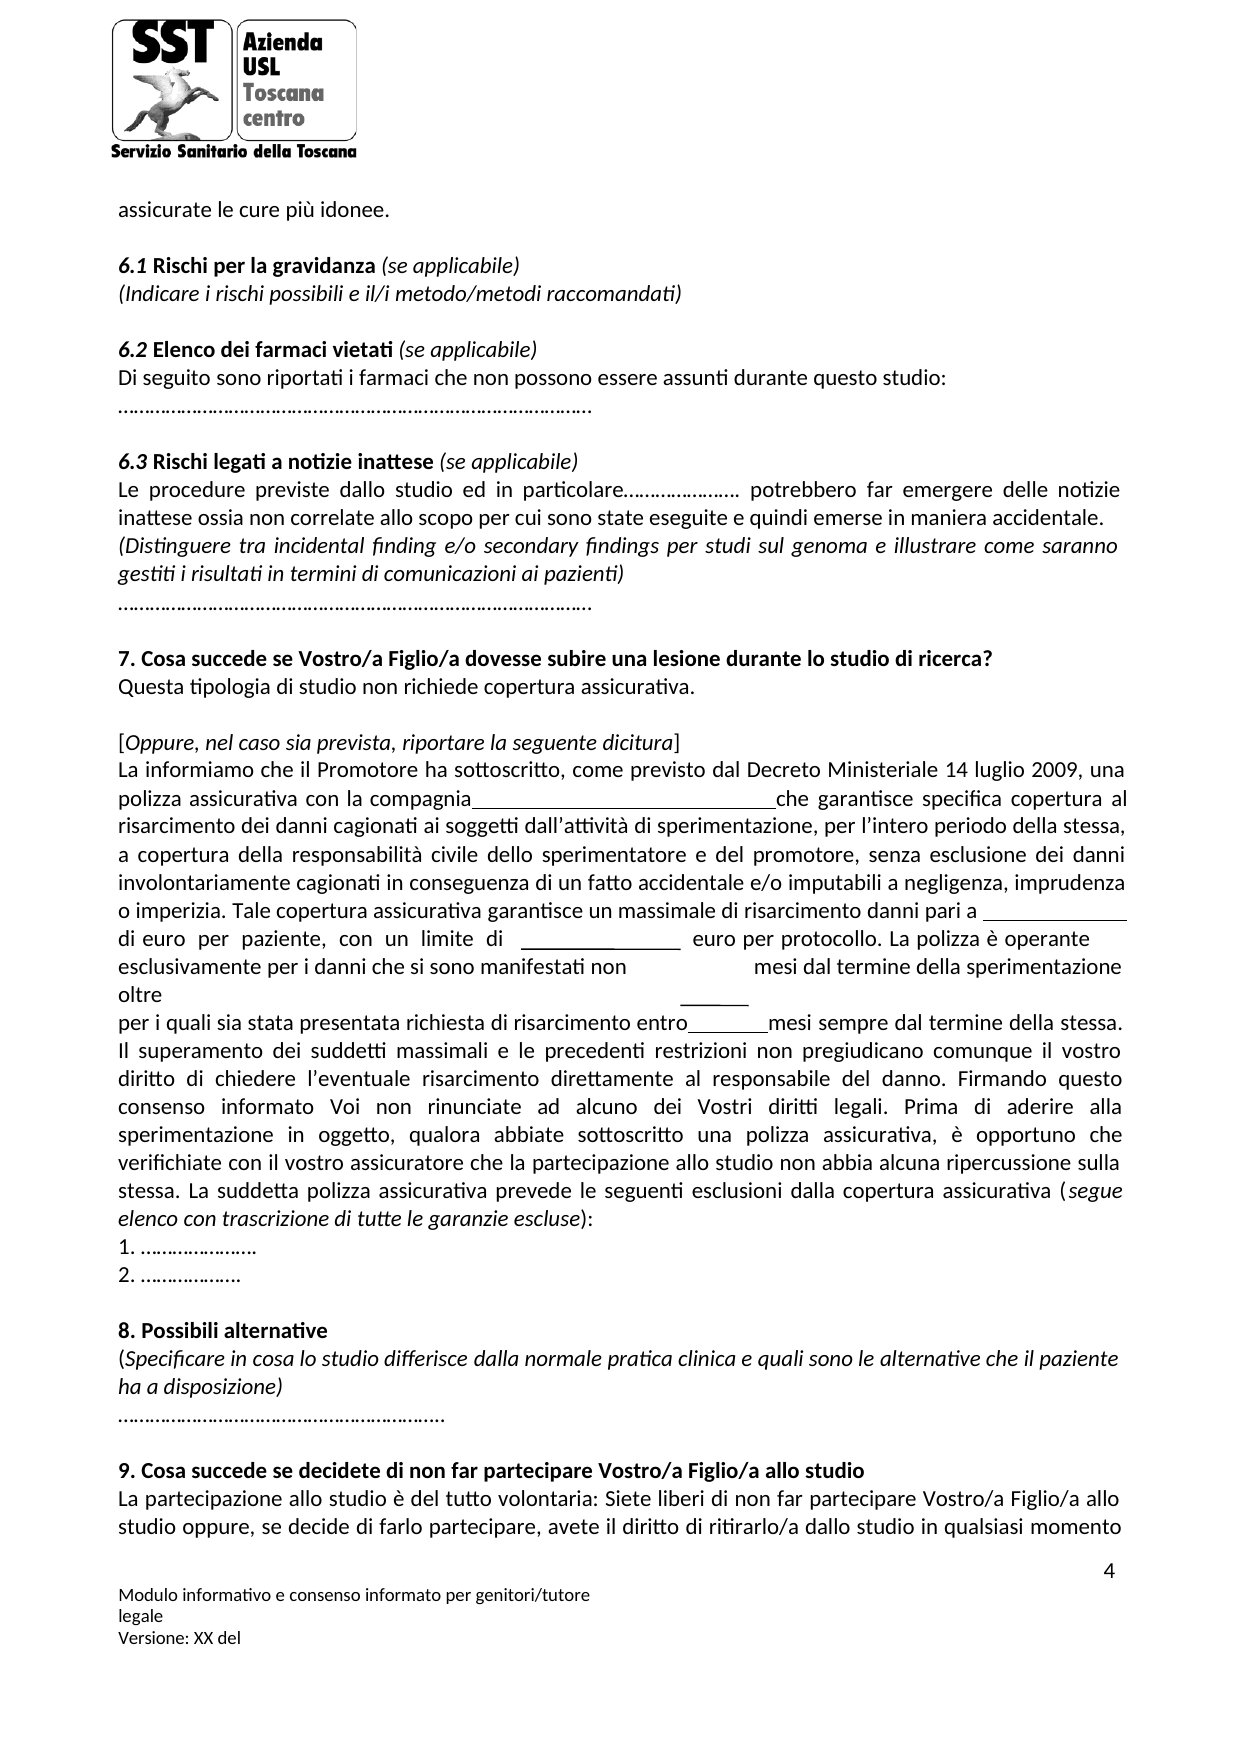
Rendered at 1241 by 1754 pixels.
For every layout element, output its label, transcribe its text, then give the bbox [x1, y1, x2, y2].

text …………………………………………………….. [118, 1400, 1138, 1428]
text Questa tipologia di studio non richiede copertura assicurativa. [118, 672, 1138, 700]
picture [111, 19, 357, 158]
list Elenco dei farmaci vietati (se applicabile) [118, 336, 1138, 363]
list Rischi legati a notizie inattese (se applicabile) [118, 447, 1138, 475]
text ……………………………………………………………………………… [118, 588, 1138, 616]
text assicurate le cure più idonee. [118, 195, 1138, 223]
text esclusivamente per i danni che si sono manifestati non oltre [118, 952, 675, 1008]
text ……………………………………………………………………………… [118, 392, 1138, 420]
text di euro per paziente, con un limite di [118, 924, 675, 952]
subtitle Possibili alternative [118, 1316, 1138, 1344]
subtitle Cosa succede se Vostro/a Figlio/a dovesse subire una lesione durante lo studio di ricerca? [118, 644, 1138, 672]
text Le procedure previste dallo studio ed in particolare…………………. potrebbero far emergere delle notizie inattese ossia non correlate allo scopo per cui sono state eseguite e quindi emerse in maniera accidentale. (Distinguere tra incidental finding e/o secondary findings per studi sul genoma e illustrare come saranno gestiti i risultati in termini di comunicazioni ai pazienti) [118, 475, 1138, 587]
text (Specificare in cosa lo studio differisce dalla normale pratica clinica e quali sono le alternative che il paziente ha a disposizione) [118, 1344, 1138, 1400]
list Rischi per la gravidanza (se applicabile) [118, 251, 1138, 279]
subtitle Cosa succede se decidete di non far partecipare Vostro/a Figlio/a allo studio [118, 1456, 1138, 1484]
text 2. ………………. [118, 1260, 1138, 1288]
text per i quali sia stata presentata richiesta di risarcimento entro mesi sempre dal termine della stessa. Il superamento dei suddetti massimali e le precedenti restrizioni non pregiudicano comunque il vostro diritto di chiedere l’eventuale risarcimento direttamente al responsabile del danno. Firmando questo consenso informato Voi non rinunciate ad alcuno dei Vostri diritti legali. Prima di aderire alla sperimentazione in oggetto, qualora abbiate sottoscritto una polizza assicurativa, è opportuno che verifichiate con il vostro assicuratore che la partecipazione allo studio non abbia alcuna ripercussione sulla stessa. La suddetta polizza assicurativa prevede le seguenti esclusioni dalla copertura assicurativa (segue elenco con trascrizione di tutte le garanzie escluse): [118, 1008, 1123, 1232]
text 1. …………………. [118, 1232, 1138, 1260]
text Di seguito sono riportati i farmaci che non possono essere assunti durante questo studio: [118, 363, 1138, 392]
text (Indicare i rischi possibili e il/i metodo/metodi raccomandati) [118, 279, 1138, 307]
text euro per protocollo. La polizza è operante mesi dal termine della sperimentazione [692, 924, 1131, 980]
text [Oppure, nel caso sia prevista, riportare la seguente dicitura] [118, 728, 1138, 756]
text La informiamo che il Promotore ha sottoscritto, come previsto dal Decreto Ministeriale 14 luglio 2009, una polizza assicurativa con la compagnia che garantisce specifica copertura al risarcimento dei danni cagionati ai soggetti dall’attività di sperimentazione, per l’intero periodo della stessa, a copertura della responsabilità civile dello sperimentatore e del promotore, senza esclusione dei danni involontariamente cagionati in conseguenza di un fatto accidentale e/o imputabili a negligenza, imprudenza o imperizia. Tale copertura assicurativa garantisce un massimale di risarcimento danni pari a [118, 756, 1127, 924]
